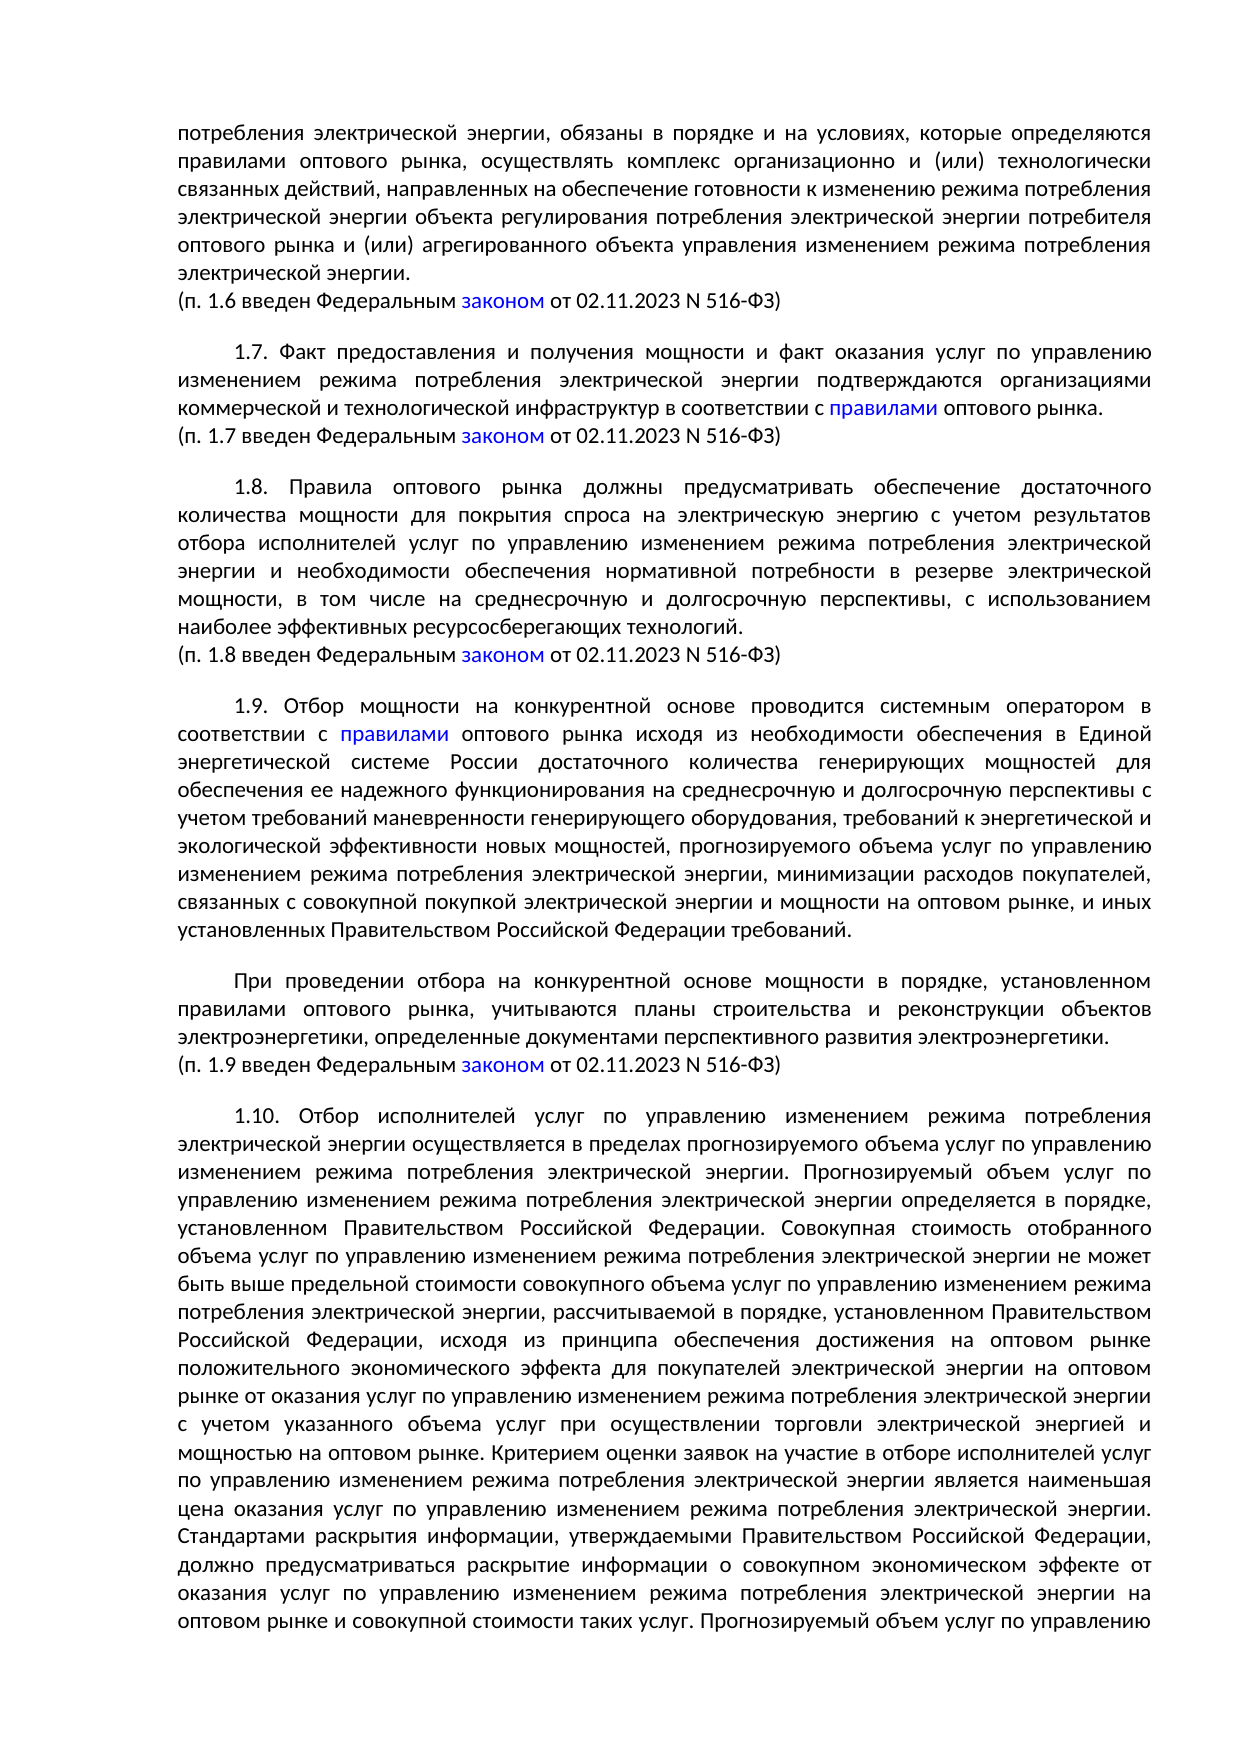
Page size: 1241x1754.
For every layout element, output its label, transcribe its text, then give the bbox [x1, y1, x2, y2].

text 1.7. Факт предоставления и получения мощности и факт оказания услуг по управлению изменением режима потребления электрической энергии подтверждаются организациями коммерческой и технологической инфраструктур в соответствии с правилами оптового рынка. [177, 337, 1152, 421]
text 1.8. Правила оптового рынка должны предусматривать обеспечение достаточного количества мощности для покрытия спроса на электрическую энергию с учетом результатов отбора исполнителей услуг по управлению изменением режима потребления электрической энергии и необходимости обеспечения нормативной потребности в резерве электрической мощности, в том числе на среднесрочную и долгосрочную перспективы, с использованием наиболее эффективных ресурсосберегающих технологий. [177, 472, 1152, 640]
text (п. 1.6 введен Федеральным законом от 02.11.2023 N 516-ФЗ) [177, 286, 1152, 314]
text (п. 1.9 введен Федеральным законом от 02.11.2023 N 516-ФЗ) [177, 1050, 1152, 1078]
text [177, 118, 1152, 286]
text При проведении отбора на конкурентной основе мощности в порядке, установленном правилами оптового рынка, учитываются планы строительства и реконструкции объектов электроэнергетики, определенные документами перспективного развития электроэнергетики. [177, 966, 1152, 1050]
text (п. 1.7 введен Федеральным законом от 02.11.2023 N 516-ФЗ) [177, 421, 1152, 449]
text 1.9. Отбор мощности на конкурентной основе проводится системным оператором в соответствии с правилами оптового рынка исходя из необходимости обеспечения в Единой энергетической системе России достаточного количества генерирующих мощностей для обеспечения ее надежного функционирования на среднесрочную и долгосрочную перспективы с учетом требований маневренности генерирующего оборудования, требований к энергетической и экологической эффективности новых мощностей, прогнозируемого объема услуг по управлению изменением режима потребления электрической энергии, минимизации расходов покупателей, связанных с совокупной покупкой электрической энергии и мощности на оптовом рынке, и иных установленных Правительством Российской Федерации требований. [177, 691, 1152, 943]
text (п. 1.8 введен Федеральным законом от 02.11.2023 N 516-ФЗ) [177, 640, 1152, 668]
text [177, 1101, 1152, 1634]
